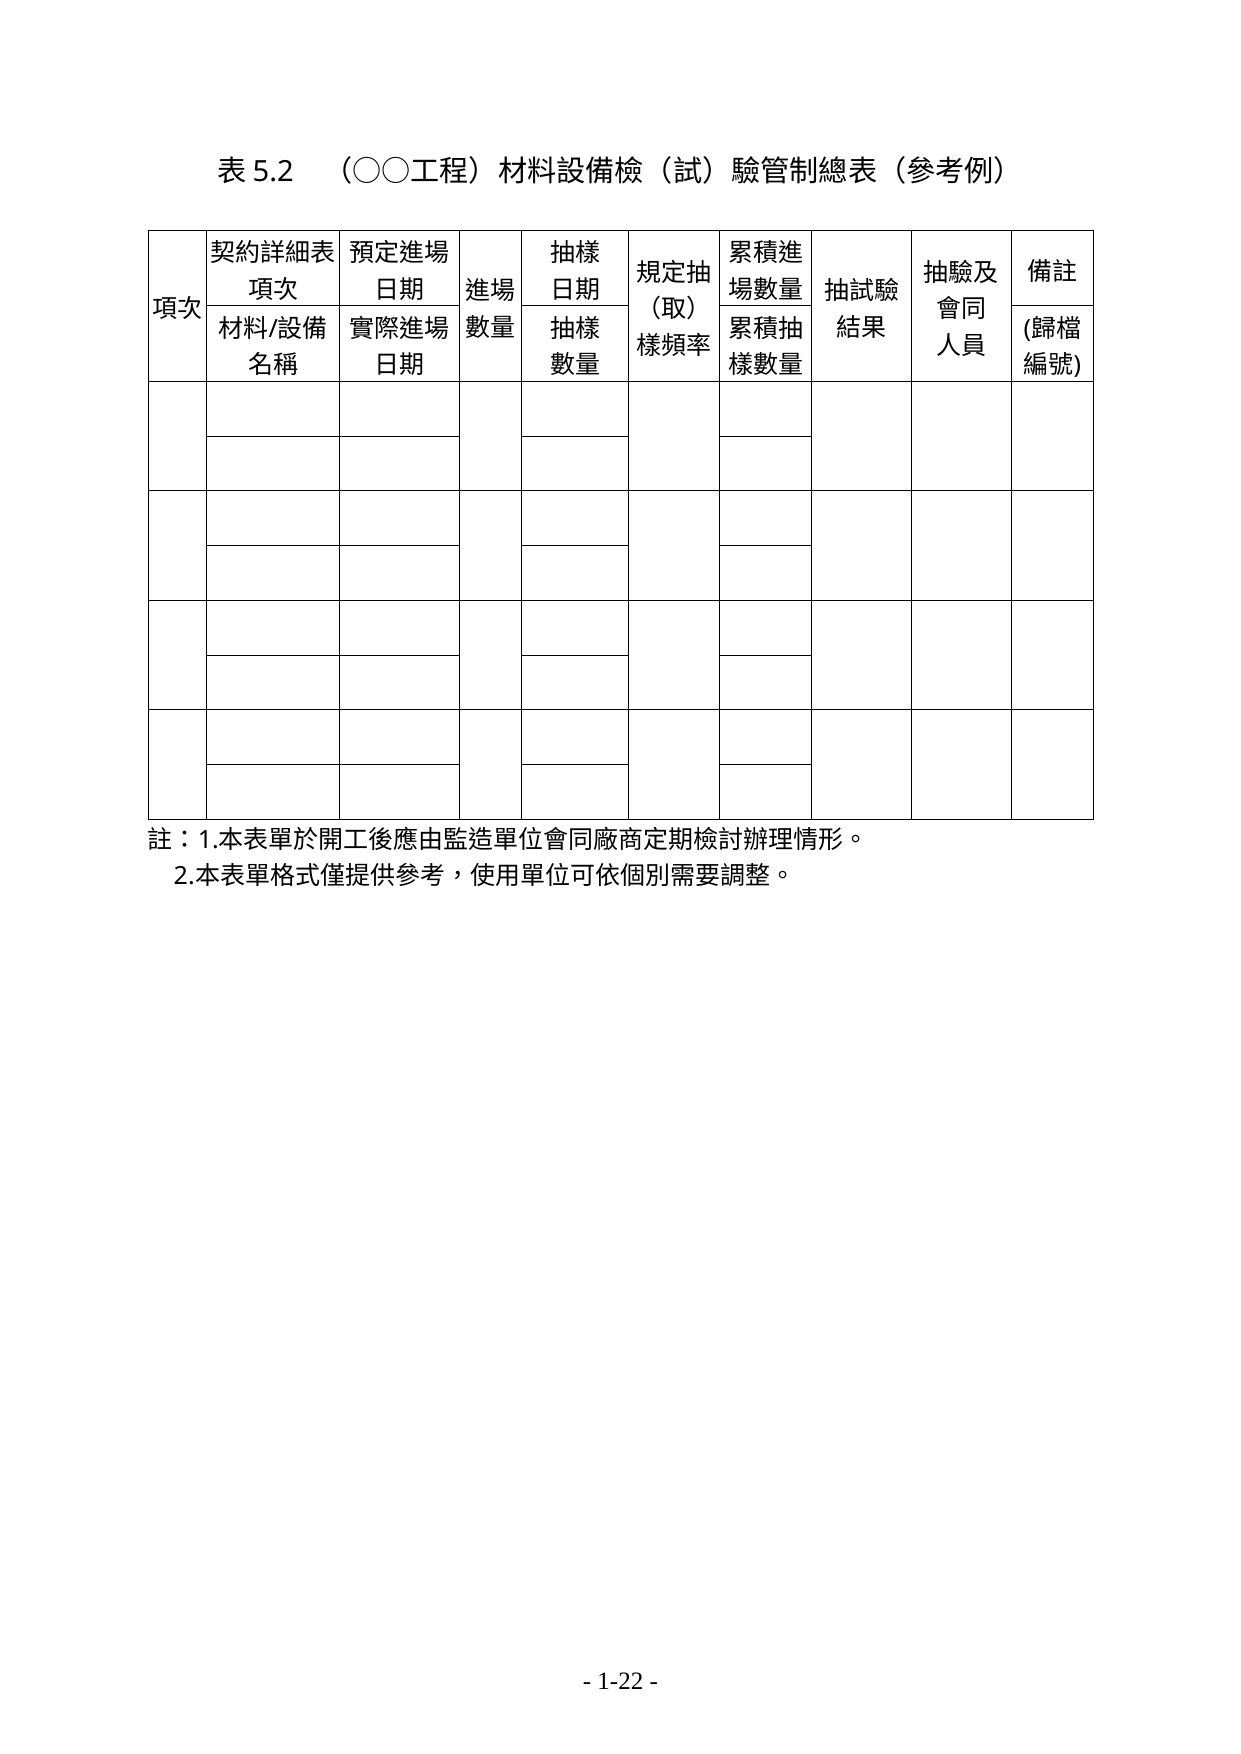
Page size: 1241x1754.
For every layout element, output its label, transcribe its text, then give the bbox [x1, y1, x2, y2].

table_cell [340, 601, 459, 654]
table_header 契約詳細表項次 [207, 231, 339, 305]
text 註：1.本表單於開工後應由監造單位會同廠商定期檢討辦理情形。 [148, 820, 1092, 856]
table_cell [812, 491, 911, 600]
table_cell 累積抽樣數量 [720, 306, 811, 381]
table_header 累積進場數量 [720, 231, 811, 305]
table_cell [522, 437, 628, 490]
table_cell [522, 765, 628, 818]
table_cell [340, 546, 459, 600]
table_cell [720, 656, 811, 709]
table_cell [460, 710, 521, 818]
table_cell [149, 601, 206, 709]
table_cell [720, 546, 811, 600]
table_cell [149, 491, 206, 600]
table_cell [912, 710, 1011, 818]
table_cell [912, 601, 1011, 709]
table_cell [340, 710, 459, 764]
table_cell [460, 491, 521, 600]
table_cell 材料/設備名稱 [207, 306, 339, 381]
table_cell [522, 656, 628, 709]
table_cell [1012, 601, 1093, 709]
table_header 項次 [149, 231, 206, 381]
text 2.本表單格式僅提供參考，使用單位可依個別需要調整。 [148, 856, 1092, 892]
table_cell [1012, 382, 1093, 490]
table_cell [207, 491, 339, 545]
table_cell [207, 546, 339, 600]
table_cell [460, 382, 521, 490]
table_cell 實際進場 日期 [340, 306, 459, 381]
table_cell [522, 382, 628, 436]
table_cell [629, 382, 719, 490]
table_cell [207, 765, 339, 818]
table_cell [207, 437, 339, 490]
table_cell [340, 765, 459, 818]
table_cell [460, 601, 521, 709]
table_cell [207, 656, 339, 709]
table_header 預定進場 日期 [340, 231, 459, 305]
table_cell [207, 382, 339, 436]
table_cell [629, 601, 719, 709]
table_header 抽樣 日期 [522, 231, 628, 305]
table_cell [522, 710, 628, 764]
table_cell [1012, 710, 1093, 818]
table_header 進場 數量 [460, 231, 521, 381]
text 表5.2 （○○工程）材料設備檢（試）驗管制總表（參考例） [148, 148, 1092, 190]
table_cell [720, 491, 811, 545]
table_cell [522, 546, 628, 600]
table_cell [720, 765, 811, 818]
table_cell [720, 382, 811, 436]
table_cell [720, 601, 811, 654]
table_cell [340, 656, 459, 709]
table_cell [207, 601, 339, 654]
table_cell [720, 710, 811, 764]
table_cell [340, 491, 459, 545]
table_cell [912, 491, 1011, 600]
table_cell [1012, 491, 1093, 600]
table_cell [522, 601, 628, 654]
table_header 規定抽（取）樣頻率 [629, 231, 719, 381]
table_cell [207, 710, 339, 764]
table_cell [340, 382, 459, 436]
table_header 抽試驗 結果 [812, 231, 911, 381]
table_cell [812, 601, 911, 709]
table_cell [149, 710, 206, 818]
table_cell [340, 437, 459, 490]
table_cell [522, 491, 628, 545]
table_cell [720, 437, 811, 490]
table_header 抽驗及會同 人員 [912, 231, 1011, 381]
table_header 備註 [1012, 231, 1093, 305]
table_cell 抽樣 數量 [522, 306, 628, 381]
table_cell [149, 382, 206, 490]
table_cell [629, 491, 719, 600]
table_cell [912, 382, 1011, 490]
table_cell [812, 710, 911, 818]
table_cell [629, 710, 719, 818]
table_cell (歸檔編號) [1012, 306, 1093, 381]
table_cell [812, 382, 911, 490]
